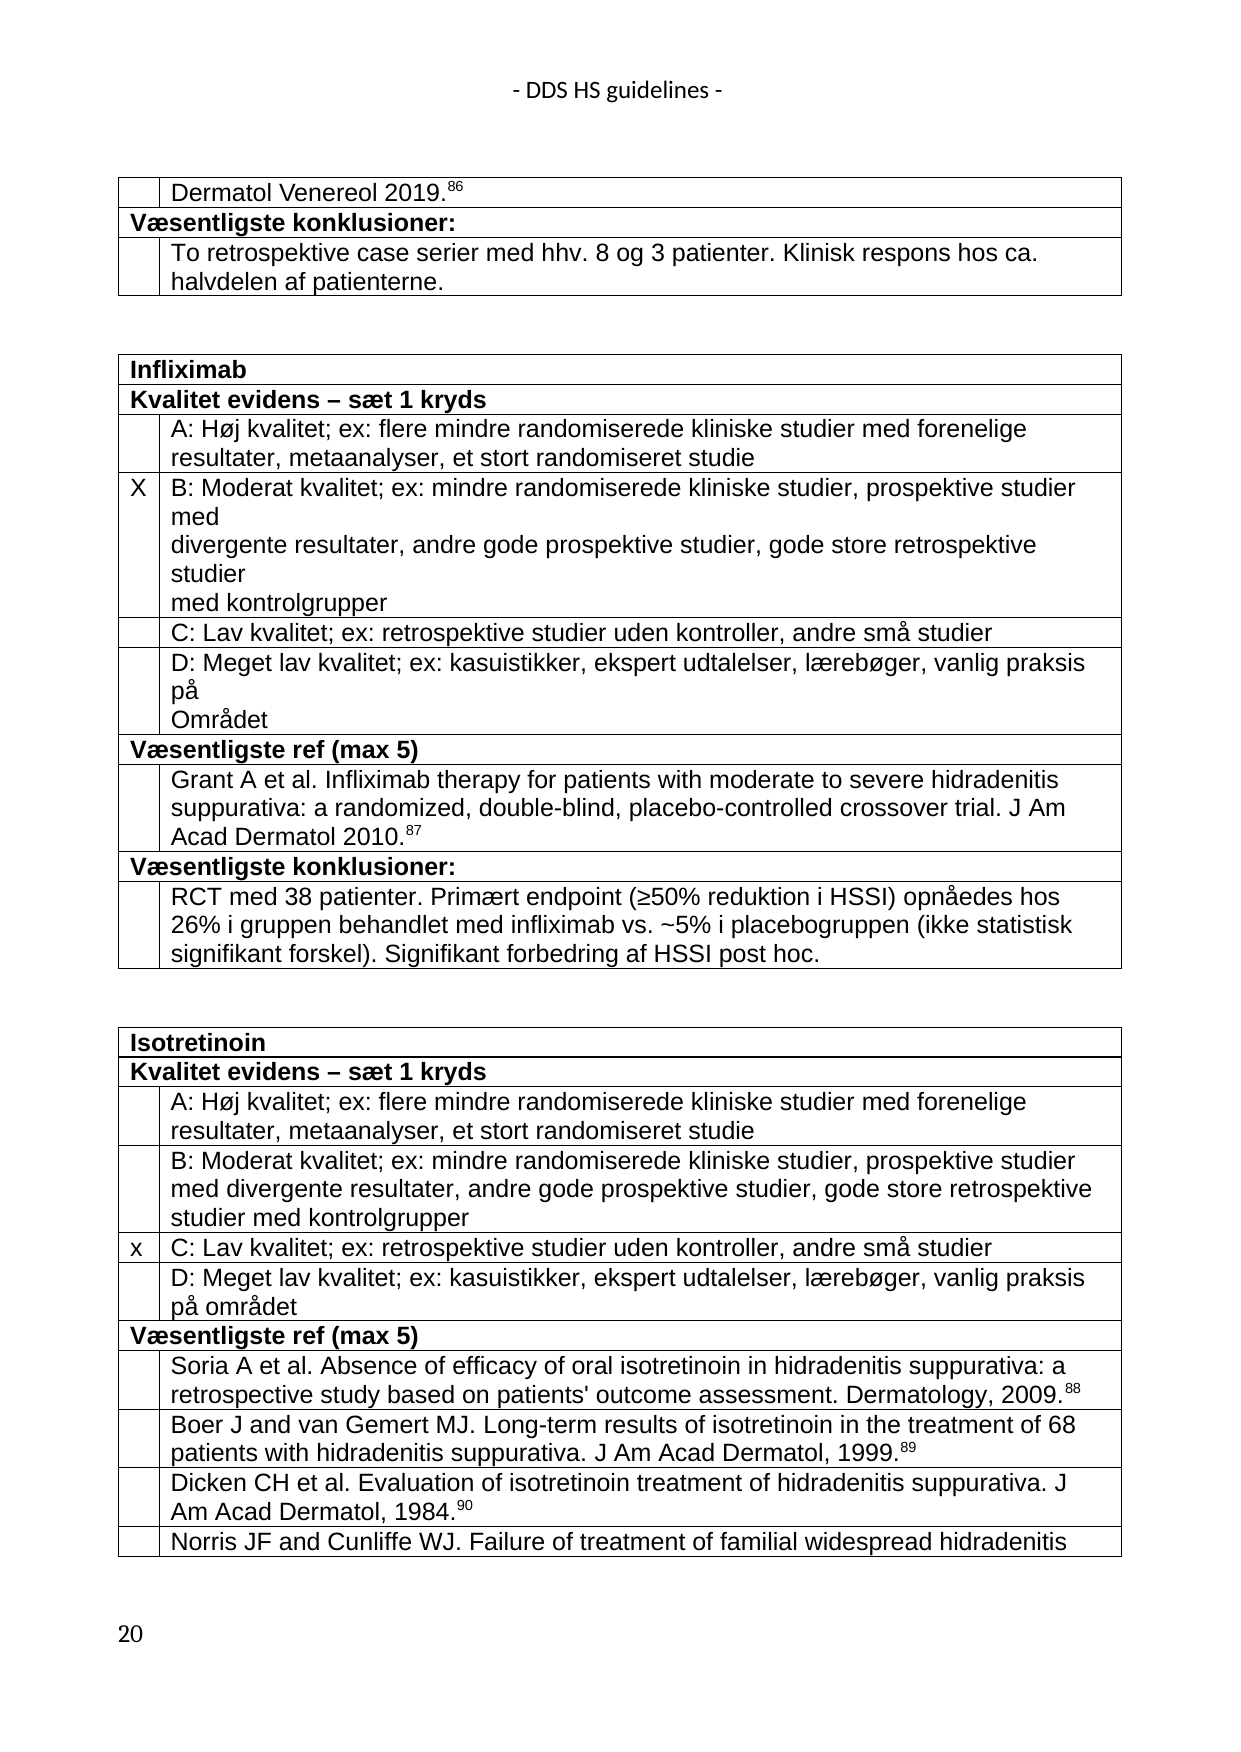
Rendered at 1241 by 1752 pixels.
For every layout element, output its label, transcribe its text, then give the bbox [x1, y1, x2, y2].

table_cell [119, 1146, 159, 1232]
table_cell [119, 178, 159, 207]
table_cell [119, 648, 159, 734]
table_cell [119, 765, 159, 851]
table_cell Soria A et al. Absence of efficacy of oral isotretinoin in hidradenitis suppurativa: a retrospective study based on patients' outcome assessment. Dermatology, 2009.88 [160, 1351, 1121, 1409]
table_cell A: Høj kvalitet; ex: flere mindre randomiserede kliniske studier med forenelige resultater, metaanalyser, et stort randomiseret studie [160, 1087, 1121, 1145]
table_cell RCT med 38 patienter. Primært endpoint (≥50% reduktion i HSSI) opnåedes hos 26% i gruppen behandlet med infliximab vs. ~5% i placebogruppen (ikke statistisk signifikant forskel). Signifikant forbedring af HSSI post hoc. [160, 882, 1121, 968]
table_cell [119, 1087, 159, 1145]
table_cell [160, 178, 1121, 207]
table_cell x [119, 1233, 159, 1262]
table_header Infliximab [119, 355, 1121, 384]
table_cell Kvalitet evidens – sæt 1 kryds [119, 385, 1121, 413]
table_cell [119, 1351, 159, 1409]
table_cell [119, 1468, 159, 1526]
table_cell Dicken CH et al. Evaluation of isotretinoin treatment of hidradenitis suppurativa. J Am Acad Dermatol, 1984.90 [160, 1468, 1121, 1526]
table_cell [119, 1263, 159, 1320]
table_cell Væsentligste ref (max 5) [119, 1321, 1121, 1350]
table_cell Boer J and van Gemert MJ. Long-term results of isotretinoin in the treatment of 68 patients with hidradenitis suppurativa. J Am Acad Dermatol, 1999.89 [160, 1410, 1121, 1467]
table_cell Kvalitet evidens – sæt 1 kryds [119, 1058, 1121, 1086]
table_cell Væsentligste ref (max 5) [119, 735, 1121, 764]
table_cell C: Lav kvalitet; ex: retrospektive studier uden kontroller, andre små studier [160, 618, 1121, 647]
table_cell C: Lav kvalitet; ex: retrospektive studier uden kontroller, andre små studier [160, 1233, 1121, 1262]
table_cell [119, 415, 159, 472]
table_cell Væsentligste konklusioner: [119, 208, 1121, 237]
table_cell X [119, 473, 159, 617]
table_cell D: Meget lav kvalitet; ex: kasuistikker, ekspert udtalelser, lærebøger, vanlig praksis på Området [160, 648, 1121, 734]
table_cell Grant A et al. Infliximab therapy for patients with moderate to severe hidradenitis suppurativa: a randomized, double-blind, placebo-controlled crossover trial. J Am Acad Dermatol 2010.87 [160, 765, 1121, 851]
table_cell D: Meget lav kvalitet; ex: kasuistikker, ekspert udtalelser, lærebøger, vanlig praksis på området [160, 1263, 1121, 1320]
table_cell [119, 882, 159, 968]
table_cell [119, 618, 159, 647]
table_cell [119, 238, 159, 295]
table_cell [119, 1527, 159, 1556]
table_cell Væsentligste konklusioner: [119, 852, 1121, 881]
table_cell [119, 1410, 159, 1467]
table_cell A: Høj kvalitet; ex: flere mindre randomiserede kliniske studier med forenelige resultater, metaanalyser, et stort randomiseret studie [160, 415, 1121, 472]
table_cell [160, 1527, 1121, 1556]
table_header Isotretinoin [119, 1028, 1121, 1056]
table_cell To retrospektive case serier med hhv. 8 og 3 patienter. Klinisk respons hos ca. halvdelen af patienterne. [160, 238, 1121, 295]
